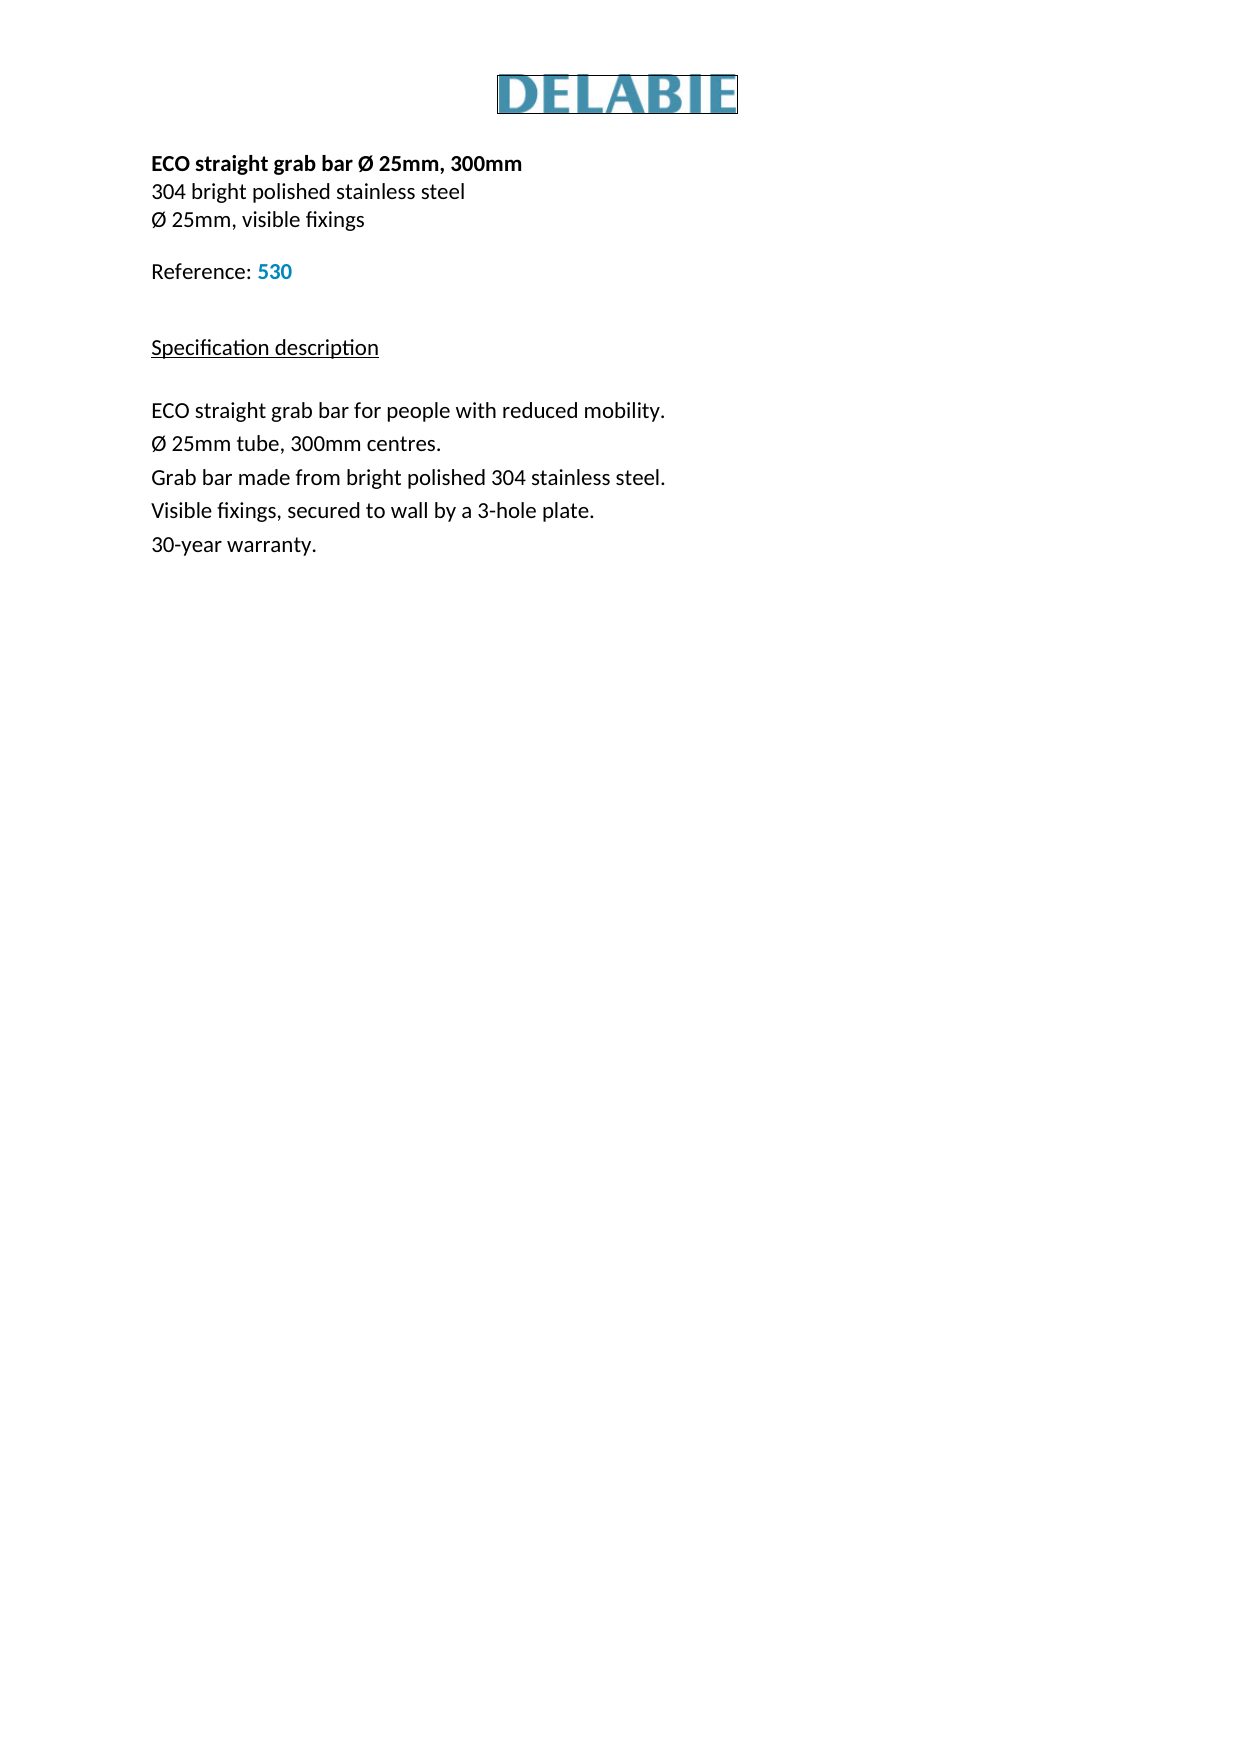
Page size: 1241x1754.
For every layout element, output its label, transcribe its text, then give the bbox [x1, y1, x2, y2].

text Ø 25mm, visible fixings [151, 205, 1084, 233]
text 304 bright polished stainless steel [151, 177, 1084, 205]
text ECO straight grab bar Ø 25mm, 300mm [151, 149, 1084, 177]
text Reference: 530 [151, 257, 1084, 285]
text Visible fixings, secured to wall by a 3-hole plate. [151, 497, 1084, 525]
text 30-year warranty. [151, 530, 1084, 558]
text ECO straight grab bar for people with reduced mobility. [151, 396, 1084, 424]
text Grab bar made from bright polished 304 stainless steel. [151, 463, 1084, 491]
text Ø 25mm tube, 300mm centres. [151, 429, 1084, 458]
text Specification description [151, 333, 1084, 361]
picture [498, 76, 737, 113]
